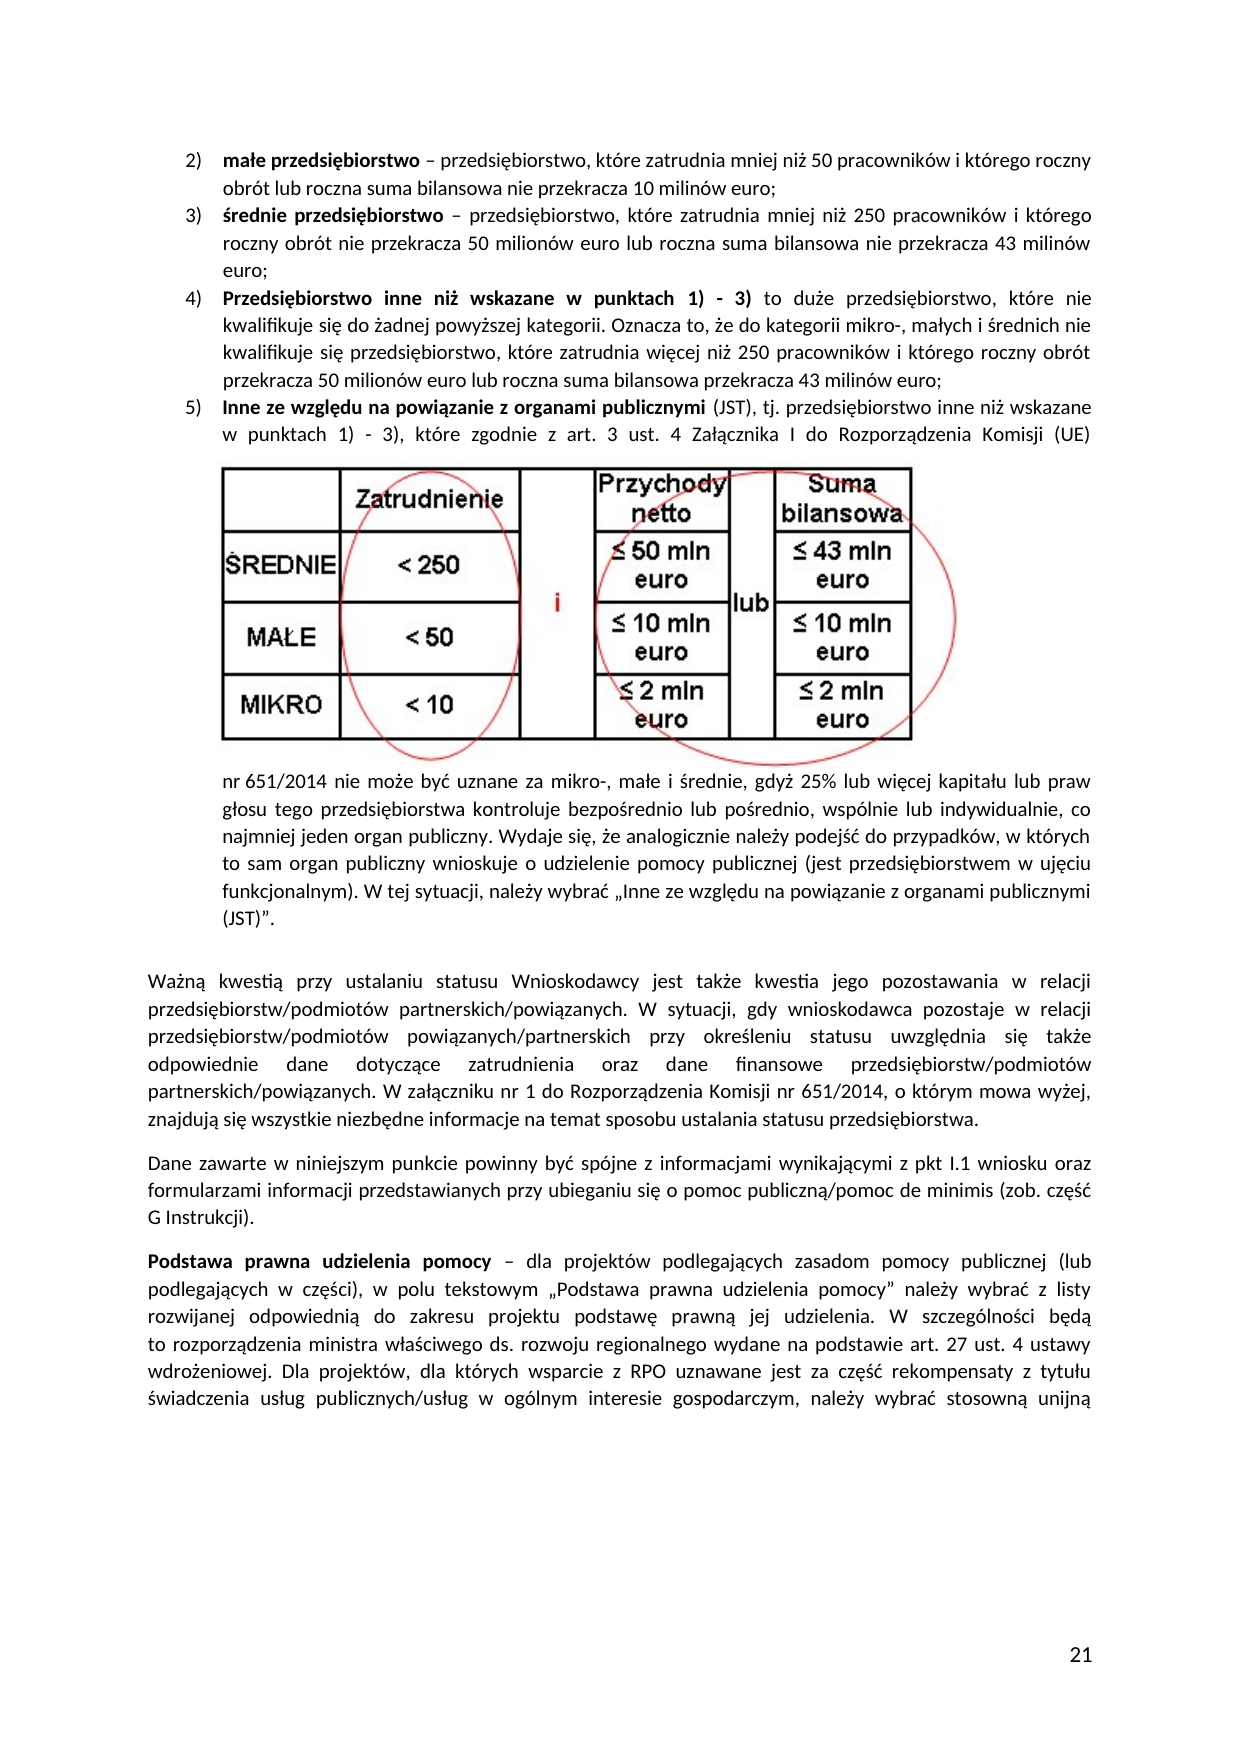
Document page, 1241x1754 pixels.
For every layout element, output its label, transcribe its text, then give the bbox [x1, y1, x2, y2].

list Przedsiębiorstwo inne niż wskazane w punktach 1) - 3) to duże przedsiębiorstwo, które nie kwalifikuje się do żadnej powyższej kategorii. Oznacza to, że do kategorii mikro-, małych i średnich nie kwalifikuje się przedsiębiorstwo, które zatrudnia więcej niż 250 pracowników i którego roczny obrót przekracza 50 milionów euro lub roczna suma bilansowa przekracza 43 milinów euro; [185, 285, 1092, 392]
text Ważną kwestią przy ustalaniu statusu Wnioskodawcy jest także kwestia jego pozostawania w relacji przedsiębiorstw/podmiotów partnerskich/powiązanych. W sytuacji, gdy wnioskodawca pozostaje w relacji przedsiębiorstw/podmiotów powiązanych/partnerskich przy określeniu statusu uwzględnia się także odpowiednie dane dotyczące zatrudnienia oraz dane finansowe przedsiębiorstw/podmiotów partnerskich/powiązanych. W załączniku nr 1 do Rozporządzenia Komisji nr 651/2014, o którym mowa wyżej, znajdują się wszystkie niezbędne informacje na temat sposobu ustalania statusu przedsiębiorstwa. [148, 969, 1092, 1131]
text Dane zawarte w niniejszym punkcie powinny być spójne z informacjami wynikającymi z pkt I.1 wniosku oraz formularzami informacji przedstawianych przy ubieganiu się o pomoc publiczną/pomoc de minimis (zob. część G Instrukcji). [148, 1150, 1092, 1230]
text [148, 1249, 1092, 1438]
list małe przedsiębiorstwo – przedsiębiorstwo, które zatrudnia mniej niż 50 pracowników i którego roczny obrót lub roczna suma bilansowa nie przekracza 10 milinów euro; [185, 148, 1092, 201]
picture [217, 459, 958, 769]
list średnie przedsiębiorstwo – przedsiębiorstwo, które zatrudnia mniej niż 250 pracowników i którego roczny obrót nie przekracza 50 milionów euro lub roczna suma bilansowa nie przekracza 43 milinów euro; [185, 202, 1092, 283]
